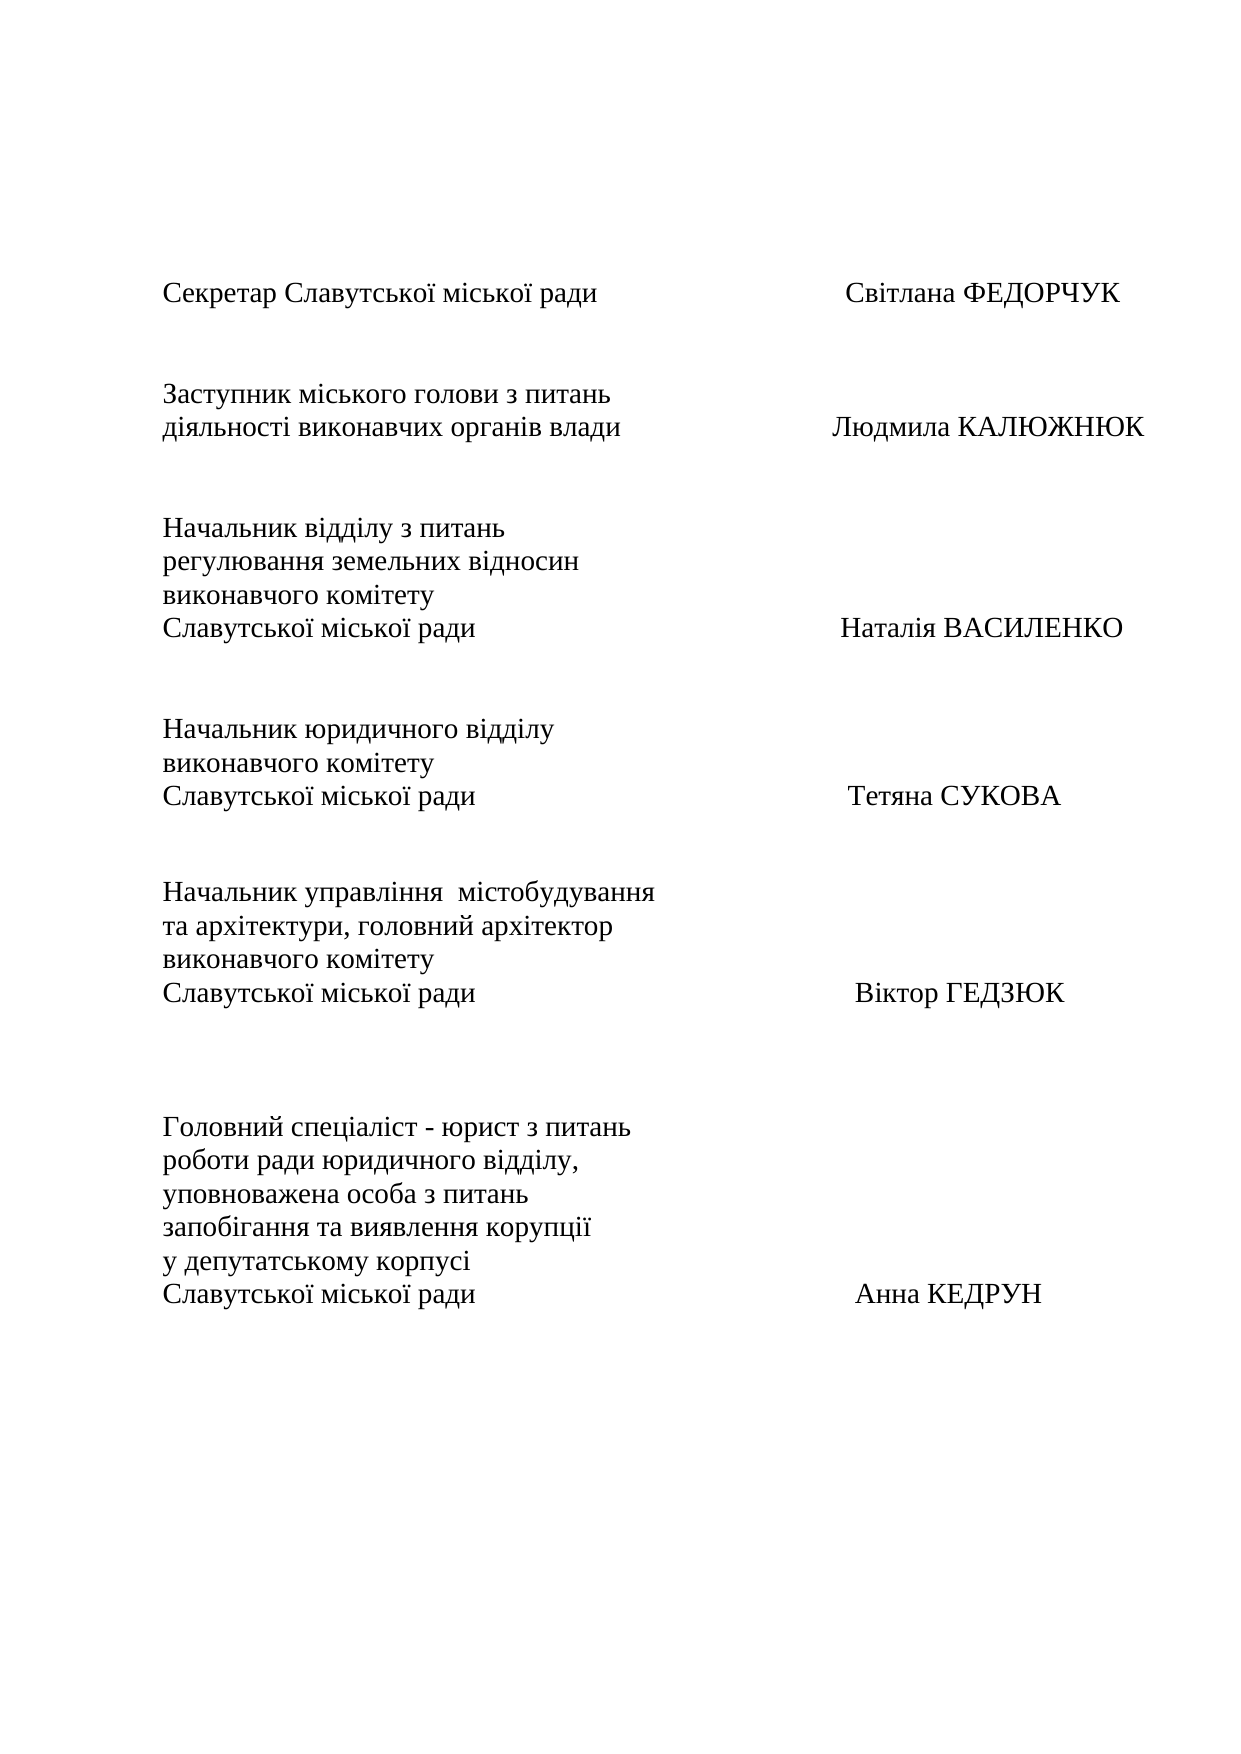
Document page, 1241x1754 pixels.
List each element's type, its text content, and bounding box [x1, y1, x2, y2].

text запобігання та виявлення корупції [162, 1209, 1161, 1243]
text виконавчого комітету [162, 941, 1161, 975]
text Славутської міської ради Віктор ГЕДЗЮК [162, 975, 1161, 1008]
text Начальник юридичного відділу [162, 711, 1161, 745]
text роботи ради юридичного відділу, [162, 1142, 1161, 1176]
text Головний спеціаліст - юрист з питань [162, 1109, 1161, 1142]
text у депутатському корпусі [162, 1243, 1161, 1277]
text Секретар Славутської міської ради Світлана ФЕДОРЧУК [162, 275, 1161, 309]
text Славутської міської ради Тетяна СУКОВА [162, 778, 1161, 812]
text Заступник міського голови з питань [162, 376, 1161, 409]
text уповноважена особа з питань [162, 1176, 1161, 1209]
text діяльності виконавчих органів влади Людмила КАЛЮЖНЮК [162, 409, 1161, 443]
text регулювання земельних відносин [162, 543, 1161, 577]
text Начальник відділу з питань [162, 510, 1161, 543]
text та архітектури, головний архітектор [162, 908, 1161, 941]
text виконавчого комітету [162, 577, 1161, 611]
text Славутської міської ради Анна КЕДРУН [162, 1277, 1161, 1310]
text виконавчого комітету [162, 745, 1161, 778]
text Начальник управління містобудування [162, 874, 1161, 908]
text Славутської міської ради Наталія ВАСИЛЕНКО [162, 611, 1161, 644]
